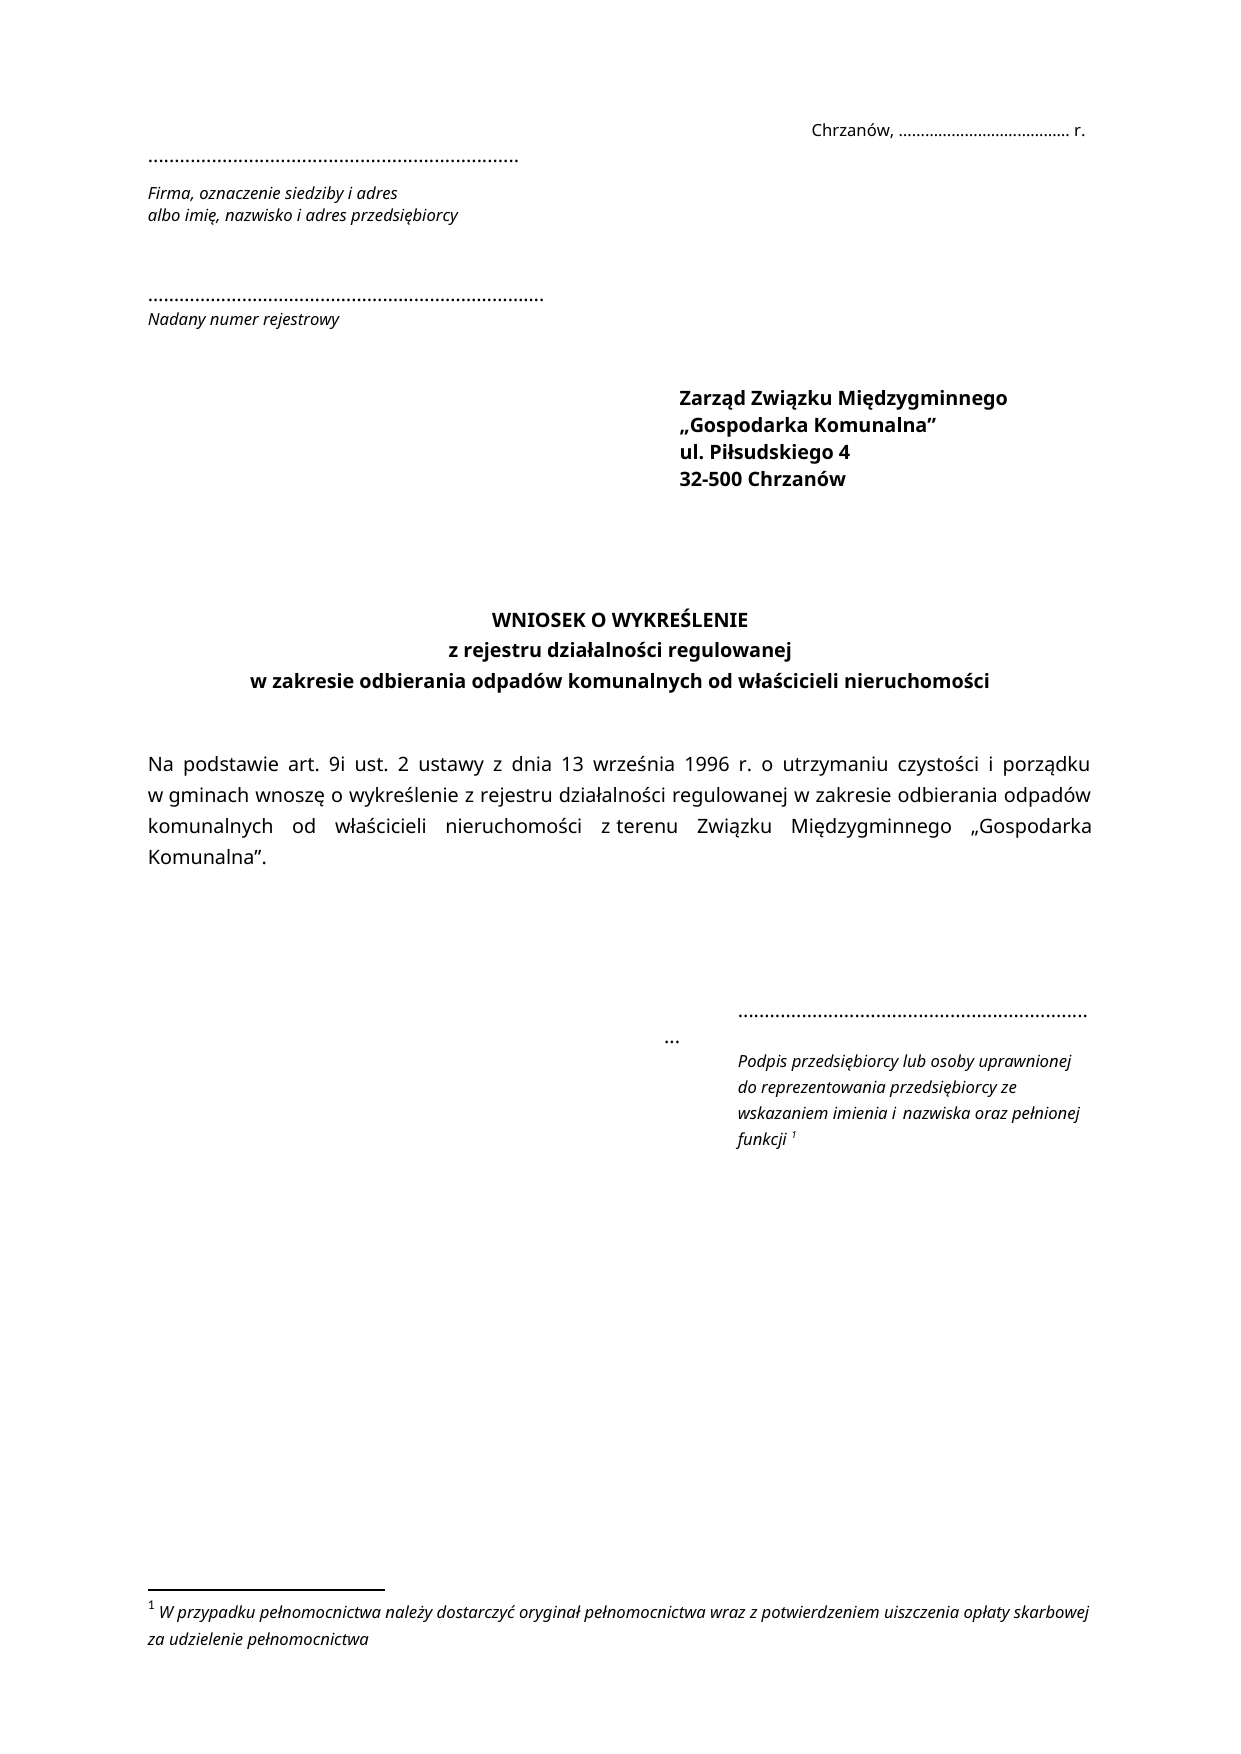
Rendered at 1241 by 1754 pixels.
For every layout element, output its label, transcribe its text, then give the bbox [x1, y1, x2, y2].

text ..................................................................... [664, 996, 1092, 1050]
text Nadany numer rejestrowy [148, 308, 1092, 330]
text ul. Piłsudskiego 4 [148, 438, 1092, 465]
text w zakresie odbierania odpadów komunalnych od właścicieli nieruchomości [148, 668, 1092, 695]
text Chrzanów, ………………………………… r. [250, 118, 1092, 141]
text „Gospodarka Komunalna” [148, 411, 1092, 438]
text WNIOSEK O WYKREŚLENIE [148, 606, 1092, 633]
text ...................................................................... [148, 141, 1092, 168]
text 32-500 Chrzanów [148, 465, 1092, 492]
text Podpis przedsiębiorcy lub osoby uprawnionej do reprezentowania przedsiębiorcy ze wskazaniem imienia i nazwiska oraz pełnionej funkcji [738, 1050, 1092, 1151]
text Na podstawie art. 9i ust. 2 ustawy z dnia 13 września 1996 r. o utrzymaniu czystości i porządku w gminach wnoszę o wykreślenie z rejestru działalności regulowanej w zakresie odbierania odpadów komunalnych od właścicieli nieruchomości z terenu Związku Międzygminnego „Gospodarka Komunalna”. [148, 750, 1092, 870]
text …………………………………………………………………. [148, 281, 1092, 308]
text Zarząd Związku Międzygminnego [148, 384, 1092, 411]
text albo imię, nazwisko i adres przedsiębiorcy [148, 204, 1092, 227]
text z rejestru działalności regulowanej [148, 637, 1092, 664]
text Firma, oznaczenie siedziby i adres [148, 181, 1092, 204]
